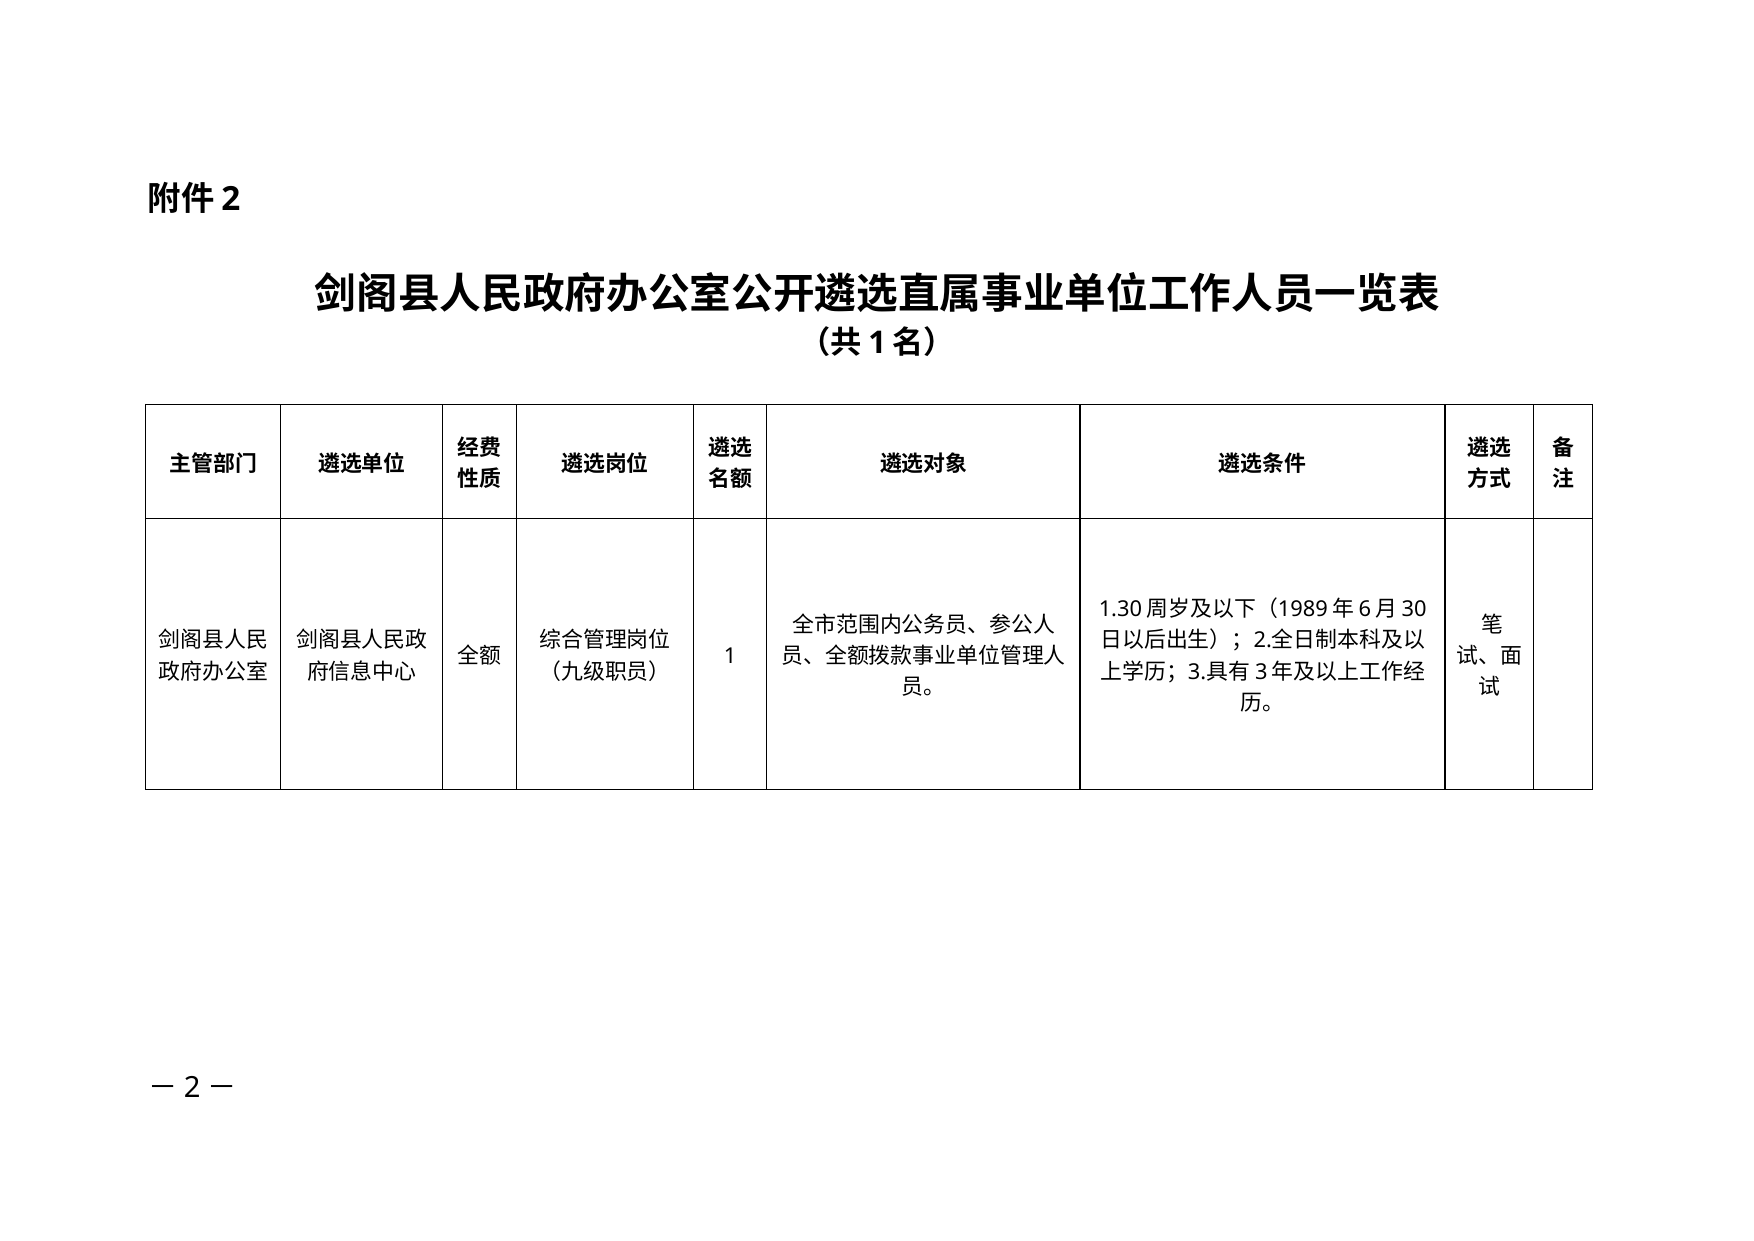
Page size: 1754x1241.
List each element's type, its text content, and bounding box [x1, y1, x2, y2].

table_header 遴选单位 [281, 405, 442, 518]
table_cell 笔试、面试 [1446, 519, 1533, 789]
text 剑阁县人民政府办公室公开遴选直属事业单位工作人员一览表 [148, 261, 1606, 321]
table_header 遴选 名额 [694, 405, 766, 518]
text （共1名） [148, 321, 1606, 362]
table_header 遴选岗位 [517, 405, 693, 518]
text 附件2 [148, 177, 1606, 219]
table_cell 综合管理岗位（九级职员） [517, 519, 693, 789]
table_cell 1.30周岁及以下（以后出生）；2.全日制本科及以上学历；3.具有 3年及以上工作经历。 [1081, 519, 1444, 789]
table_cell 全市范围内公务员、参公人员、全额拨款事业单位管理人员。 [767, 519, 1079, 789]
table_header 主管部门 [146, 405, 280, 518]
table_header 遴选条件 [1081, 405, 1444, 518]
table_cell 剑阁县人民政 府信息中心 [281, 519, 442, 789]
table_header 遴选 方式 [1446, 405, 1533, 518]
table_cell 全额 [443, 519, 516, 789]
table_cell 1 [694, 519, 766, 789]
table_cell [1534, 519, 1592, 789]
table_header 备注 [1534, 405, 1592, 518]
table_cell 剑阁县人民政府办公室 [146, 519, 280, 789]
table_header 遴选对象 [767, 405, 1079, 518]
table_header 经费性质 [443, 405, 516, 518]
